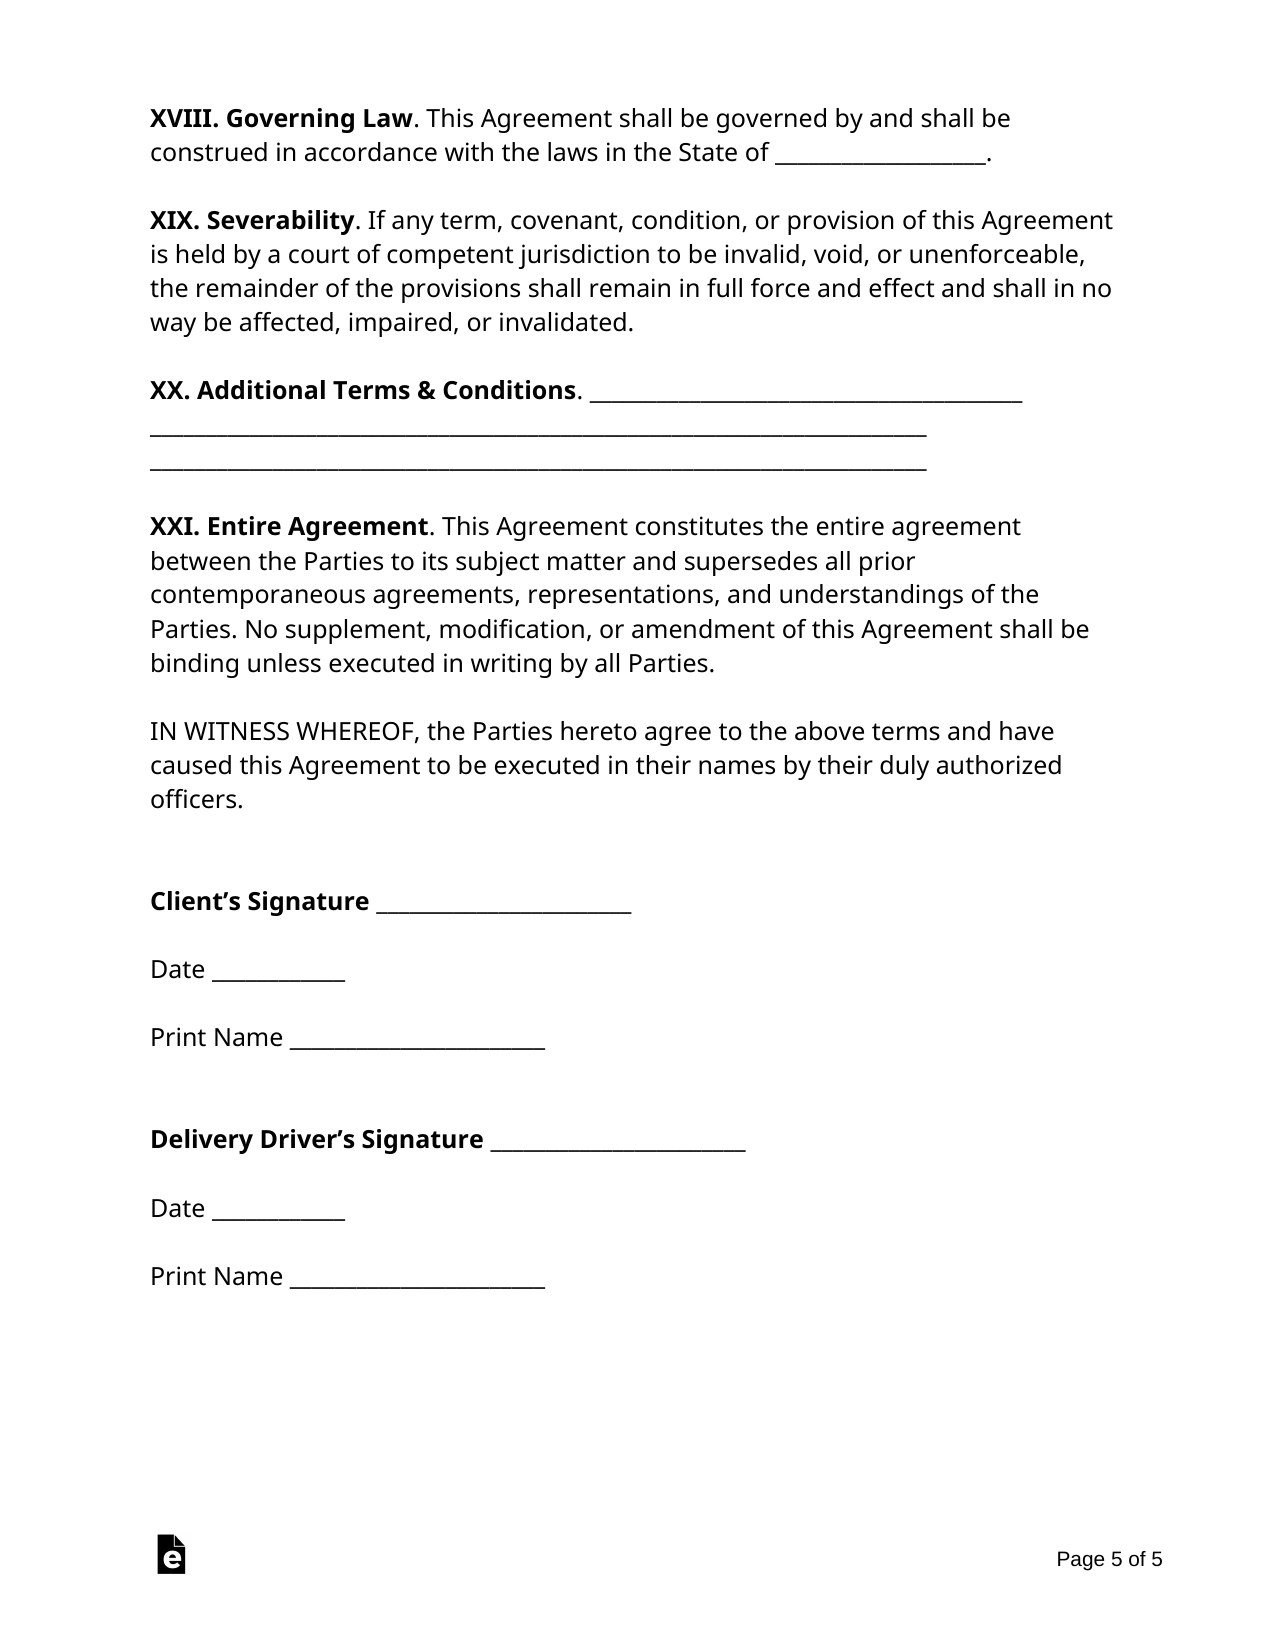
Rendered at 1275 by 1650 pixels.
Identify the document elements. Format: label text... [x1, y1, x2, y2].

text Client’s Signature _______________________ [150, 884, 1125, 918]
text Print Name _______________________ [150, 1020, 1125, 1054]
text XVIII. Governing Law. This Agreement shall be governed by and shall be construed in accordance with the laws in the State of ___________________. [150, 100, 1125, 168]
text IN WITNESS WHEREOF, the Parties hereto agree to the above terms and have caused this Agreement to be executed in their names by their duly authorized officers. [150, 713, 1125, 816]
text ______________________________________________________________________ [150, 407, 1125, 441]
text XX. Additional Terms & Conditions. _______________________________________ [150, 373, 1125, 407]
text XXI. Entire Agreement. This Agreement constitutes the entire agreement between the Parties to its subject matter and supersedes all prior contemporaneous agreements, representations, and understandings of the Parties. No supplement, modification, or amendment of this Agreement shall be binding unless executed in writing by all Parties. [150, 509, 1125, 679]
text XIX. Severability. If any term, covenant, condition, or provision of this Agreement is held by a court of competent jurisdiction to be invalid, void, or unenforceable, the remainder of the provisions shall remain in full force and effect and shall in no way be affected, impaired, or invalidated. [150, 202, 1125, 339]
text ______________________________________________________________________ [150, 441, 1125, 475]
picture [150, 1533, 192, 1575]
text Print Name _______________________ [150, 1258, 1125, 1292]
text Date ____________ [150, 952, 1125, 986]
text Date ____________ [150, 1190, 1125, 1224]
text Delivery Driver’s Signature _______________________ [150, 1122, 1125, 1156]
